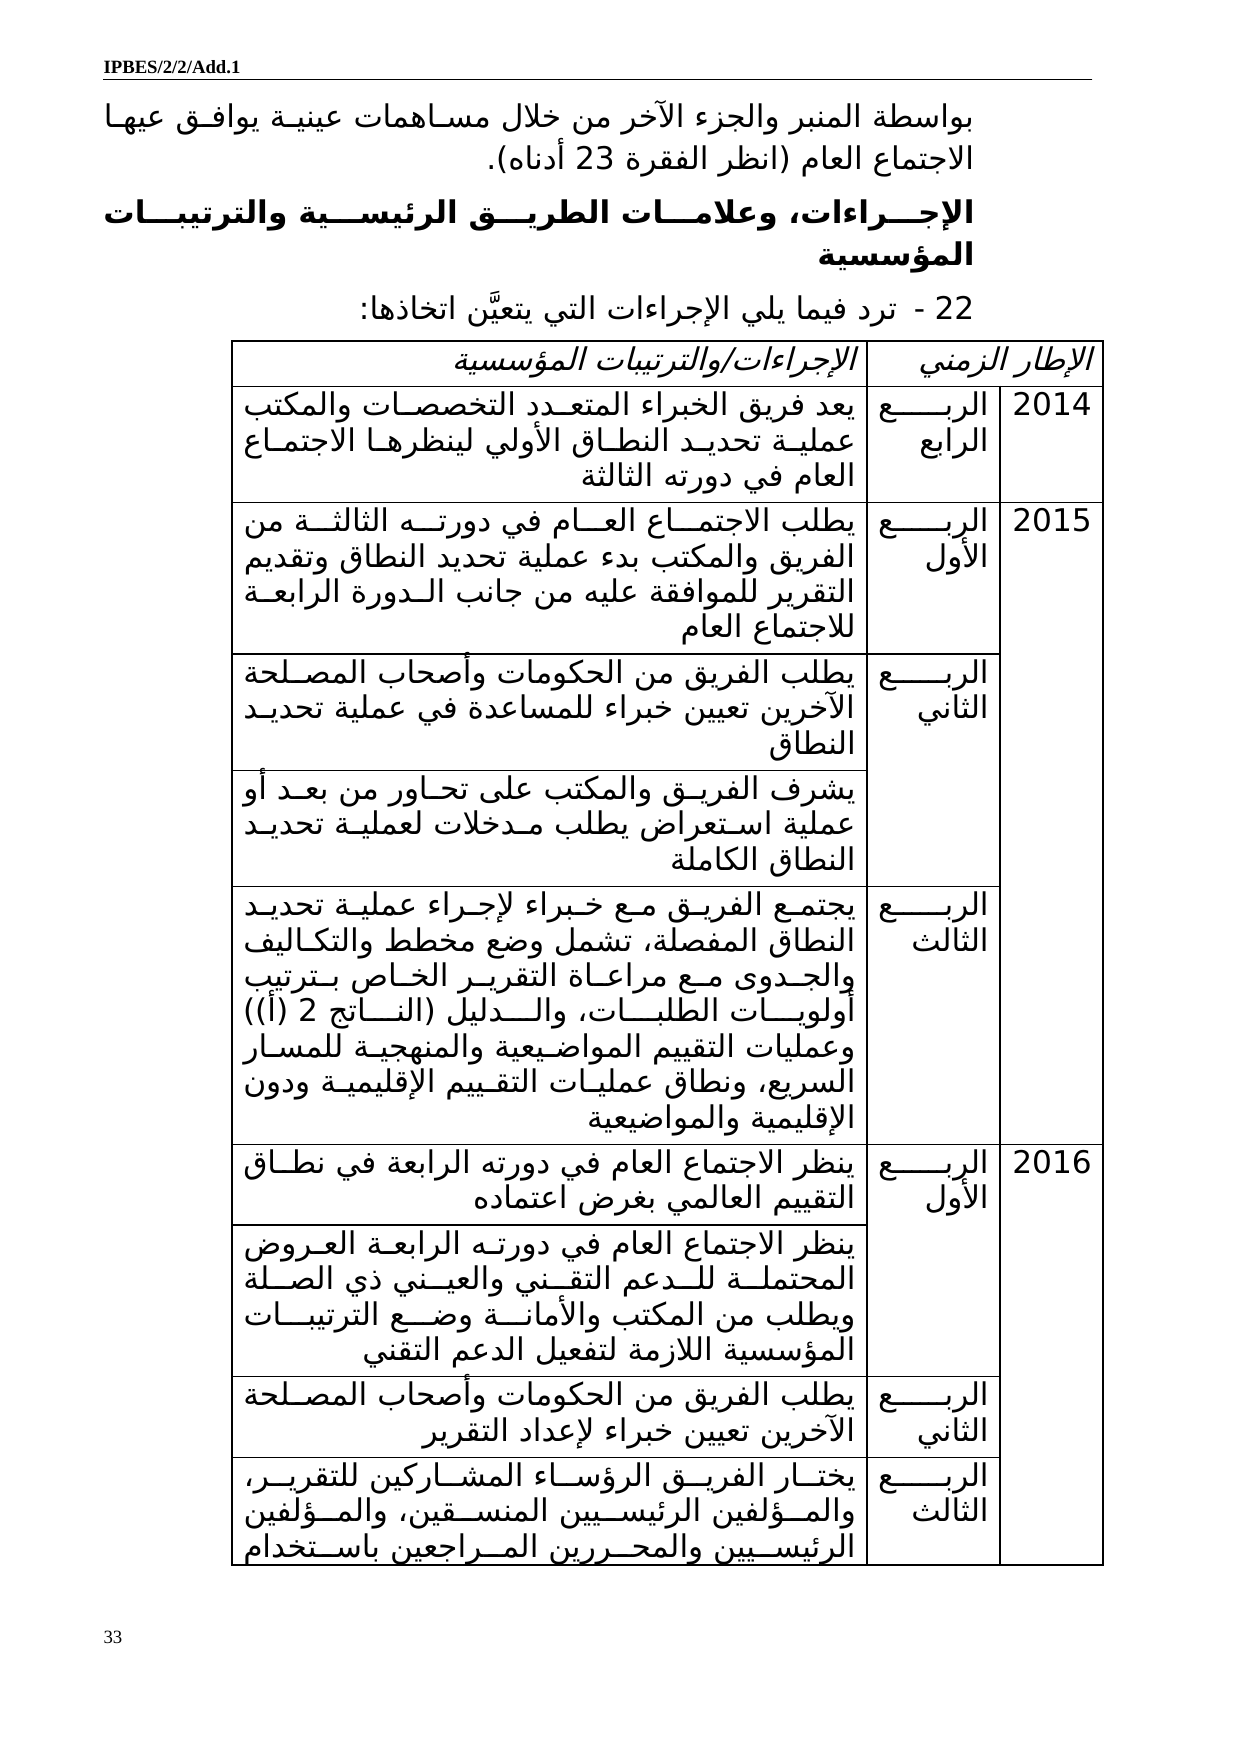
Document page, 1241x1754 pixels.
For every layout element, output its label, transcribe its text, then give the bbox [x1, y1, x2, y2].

table_cell يشرف الفريق والمكتب على تحاور من بعد أو عملية استعراض يطلب مدخلات لعملية تحديد النطاق الكاملة [233, 771, 866, 886]
table_header الإطار الزمني [868, 342, 1102, 386]
table_cell الربع الثاني [868, 1377, 999, 1456]
table_cell الربع الرابع [868, 387, 999, 502]
table_cell الربع الأول [868, 503, 999, 653]
table_cell 2014 [1001, 387, 1102, 502]
table_cell ينظر الاجتماع العام في دورته الرابعة في نطاق التقييم العالمي بغرض اعتماده [233, 1145, 866, 1224]
table_cell 2015 [1001, 503, 1102, 1143]
table_cell يطلب الفريق من الحكومات وأصحاب المصلحة الآخرين تعيين خبراء لإعداد التقرير [233, 1377, 866, 1456]
table_cell يطلب الاجتماع العام في دورته الثالثة من الفريق والمكتب بدء عملية تحديد النطاق وتقديم التقرير للموافقة عليه من جانب الدورة الرابعة للاجتماع العام [233, 503, 866, 653]
table_cell 2016 [1001, 1145, 1102, 1564]
table_cell يطلب الفريق من الحكومات وأصحاب المصلحة الآخرين تعيين خبراء للمساعدة في عملية تحديد النطاق [233, 655, 866, 769]
table_cell الربع الأول [868, 1145, 999, 1376]
table_cell الربع الثاني [868, 655, 999, 886]
table_cell يعد فريق الخبراء المتعدد التخصصات والمكتب عملية تحديد النطاق الأولي لينظرها الاجتماع العام في دورته الثالثة [233, 387, 866, 502]
table_cell الربع الثالث [868, 1458, 999, 1564]
text الإجراءات، وعلامات الطريق الرئيسية والترتيبات المؤسسية [103, 190, 974, 274]
table_cell الربع الثالث [868, 887, 999, 1143]
table_cell يجتمع الفريق مع خبراء لإجراء عملية تحديد النطاق المفصلة، تشمل وضع مخطط والتكاليف والجدوى مع مراعاة التقرير الخاص بترتيب أولويات الطلبات، والدليل (الناتج 2 (أ)) وعمليات التقييم المواضيعية والمنهجية للمسار السريع، ونطاق عمليات التقييم الإقليمية ودون الإقليمية والمواضيعية [233, 887, 866, 1143]
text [103, 94, 974, 178]
table_header الإجراءات/والترتيبات المؤسسية [233, 342, 866, 386]
text 22 - ترد فيما يلي الإجراءات التي يتعيَّن اتخاذها: [103, 286, 974, 328]
table_cell ينظر الاجتماع العام في دورته الرابعة العروض المحتملة للدعم التقني والعيني ذي الصلة ويطلب من المكتب والأمانة وضع الترتيبات المؤسسية اللازمة لتفعيل الدعم التقني [233, 1226, 866, 1376]
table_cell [233, 1458, 866, 1564]
